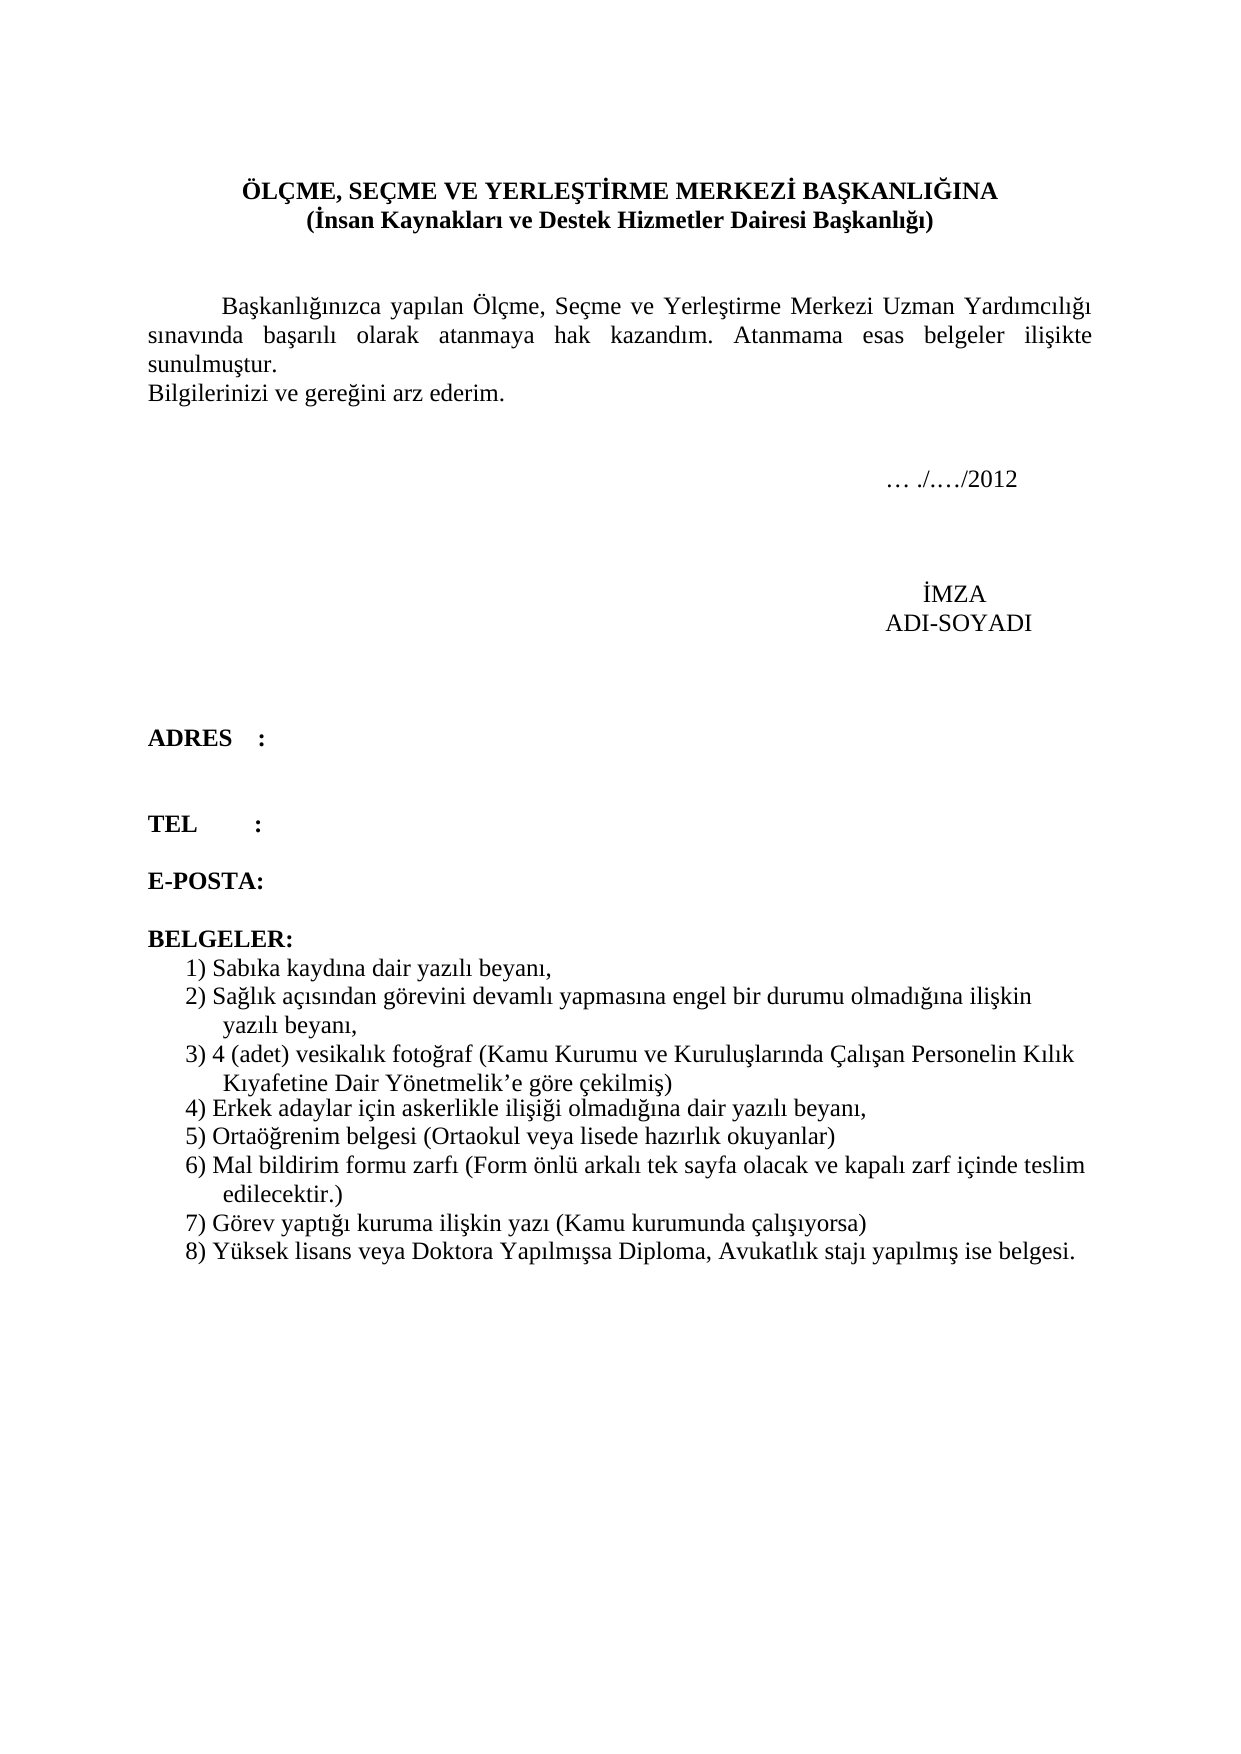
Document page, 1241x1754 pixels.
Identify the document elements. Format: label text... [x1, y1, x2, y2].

text 3) 4 (adet) vesikalık fotoğraf (Kamu Kurumu ve Kuruluşlarında Çalışan Personelin Kılık Kıyafetine Dair Yönetmelik’e göre çekilmiş) [185, 1039, 1093, 1096]
text 8) Yüksek lisans veya Doktora Yapılmışsa Diploma, Avukatlık stajı yapılmış ise belgesi. [148, 1236, 1093, 1265]
text ADI-SOYADI [885, 608, 1093, 636]
text Bilgilerinizi ve gereğini arz ederim. [148, 378, 1093, 406]
text BELGELER: [148, 924, 1093, 953]
text E-POSTA: [148, 866, 1093, 895]
text İMZA [885, 579, 1093, 608]
text 4) Erkek adaylar için askerlikle ilişiği olmadığına dair yazılı beyanı, [148, 1096, 1093, 1121]
text 6) Mal bildirim formu zarfı (Form önlü arkalı tek sayfa olacak ve kapalı zarf içinde teslim edilecektir.) [185, 1150, 1093, 1208]
text (İnsan Kaynakları ve Destek Hizmetler Dairesi Başkanlığı) [148, 205, 1093, 234]
text 7) Görev yaptığı kuruma ilişkin yazı (Kamu kurumunda çalışıyorsa) [185, 1208, 1093, 1236]
text TEL : [148, 809, 1093, 838]
text … ./.…/2012 [885, 464, 1093, 493]
text ÖLÇME, SEÇME VE YERLEŞTİRME MERKEZİ BAŞKANLIĞINA [148, 176, 1093, 205]
text 2) Sağlık açısından görevini devamlı yapmasına engel bir durumu olmadığına ilişkin yazılı beyanı, [185, 981, 1093, 1039]
text ADRES : [148, 723, 1093, 751]
text 5) Ortaöğrenim belgesi (Ortaokul veya lisede hazırlık okuyanlar) [185, 1121, 1093, 1150]
text 1) Sabıka kaydına dair yazılı beyanı, [185, 953, 1093, 981]
text Başkanlığınızca yapılan Ölçme, Seçme ve Yerleştirme Merkezi Uzman Yardımcılığı sınavında başarılı olarak atanmaya hak kazandım. Atanmama esas belgeler ilişikte sunulmuştur. [148, 291, 1093, 378]
